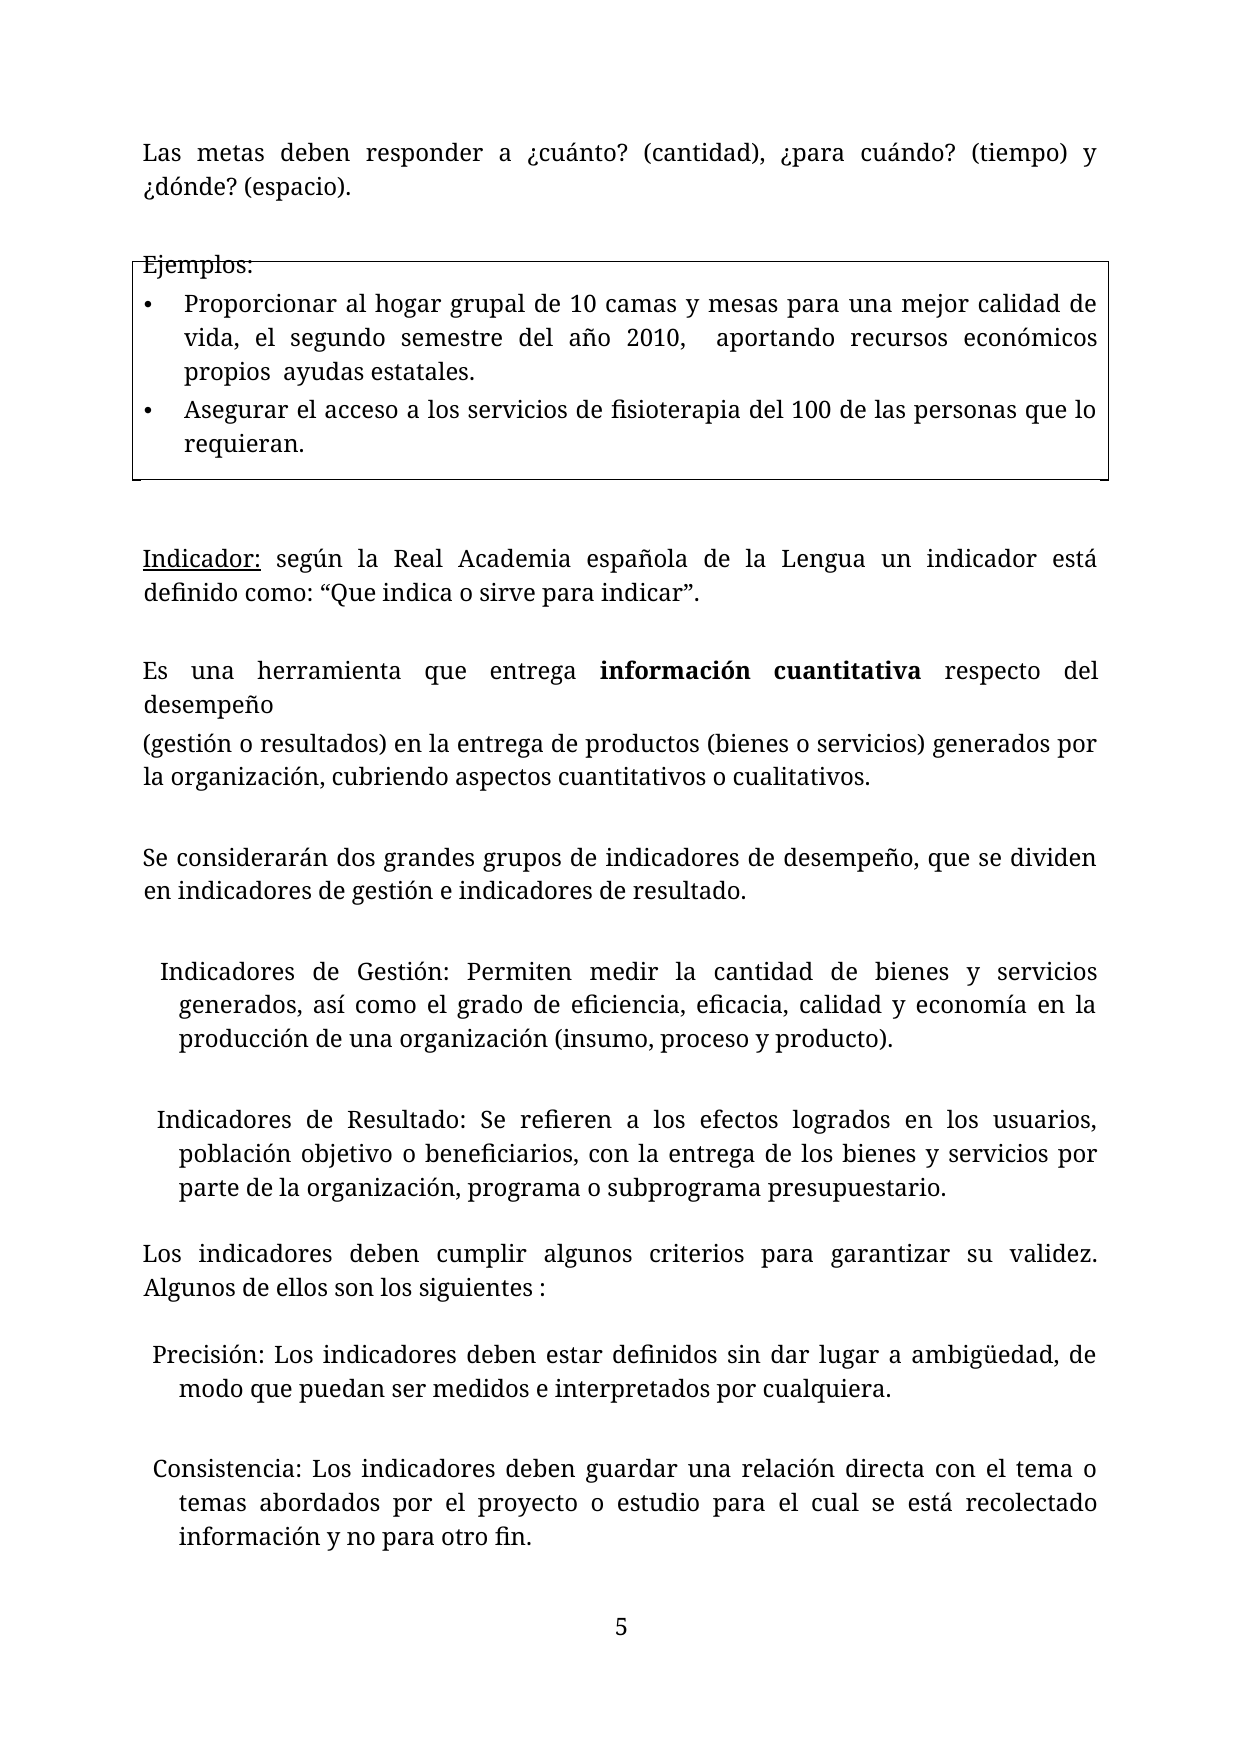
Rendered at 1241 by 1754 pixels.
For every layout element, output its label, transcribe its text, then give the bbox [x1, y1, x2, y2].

text Indicadores de Gestión: Permiten medir la cantidad de bienes y servicios generados, así como el grado de eficiencia, eficacia, calidad y economía en la producción de una organización (insumo, proceso y producto). [142, 954, 1098, 1055]
text Se considerarán dos grandes grupos de indicadores de desempeño, que se dividen en indicadores de gestión e indicadores de resultado. [142, 840, 1098, 907]
text Indicadores de Resultado: Se refieren a los efectos logrados en los usuarios, población objetivo o beneficiarios, con la entrega de los bienes y servicios por parte de la organización, programa o subprograma presupuestario. [142, 1103, 1098, 1203]
text Los indicadores deben cumplir algunos criterios para garantizar su validez. Algunos de ellos son los siguientes : [142, 1237, 1098, 1304]
text Ejemplos: [142, 248, 1098, 281]
text Es una herramienta que entrega información cuantitativa respecto del desempeño [142, 654, 1098, 721]
list Asegurar el acceso a los servicios de fisioterapia del 100 de las personas que lo requieran. [144, 393, 1098, 459]
text Indicador: según la Real Academia española de la Lengua un indicador está definido como: “Que indica o sirve para indicar”. [142, 542, 1098, 608]
text Consistencia: Los indicadores deben guardar una relación directa con el tema o temas abordados por el proyecto o estudio para el cual se está recolectado información y no para otro fin. [142, 1452, 1098, 1552]
text Las metas deben responder a ¿cuánto? (cantidad), ¿para cuándo? (tiempo) y ¿dónde? (espacio). [142, 136, 1098, 202]
text Precisión: Los indicadores deben estar definidos sin dar lugar a ambigüedad, de modo que puedan ser medidos e interpretados por cualquiera. [142, 1338, 1098, 1404]
list Proporcionar al hogar grupal de 10 camas y mesas para una mejor calidad de vida, el segundo semestre del año 2010, aportando recursos económicos propios ayudas estatales. [144, 287, 1098, 387]
text (gestión o resultados) en la entrega de productos (bienes o servicios) generados por la organización, cubriendo aspectos cuantitativos o cualitativos. [142, 726, 1098, 793]
